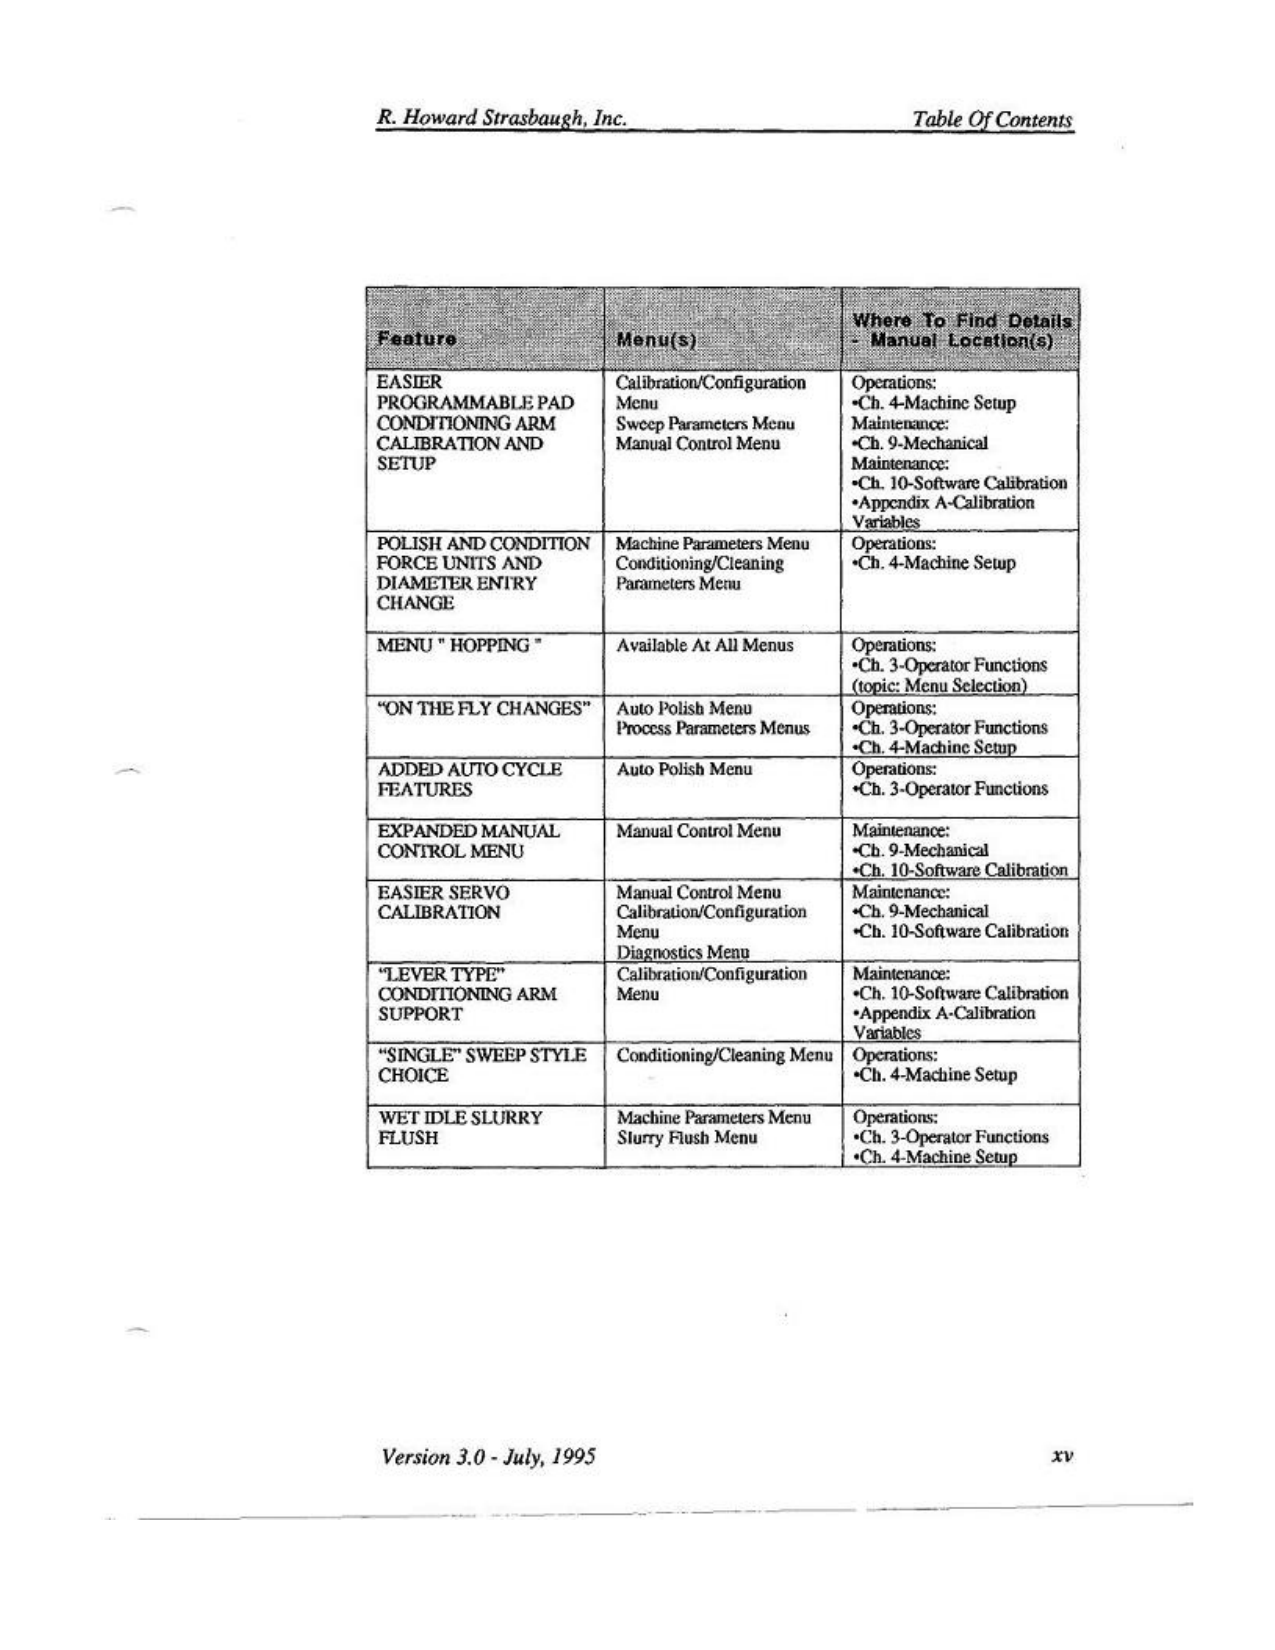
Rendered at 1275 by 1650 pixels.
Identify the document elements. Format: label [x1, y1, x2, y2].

picture [75, 75, 1194, 1520]
